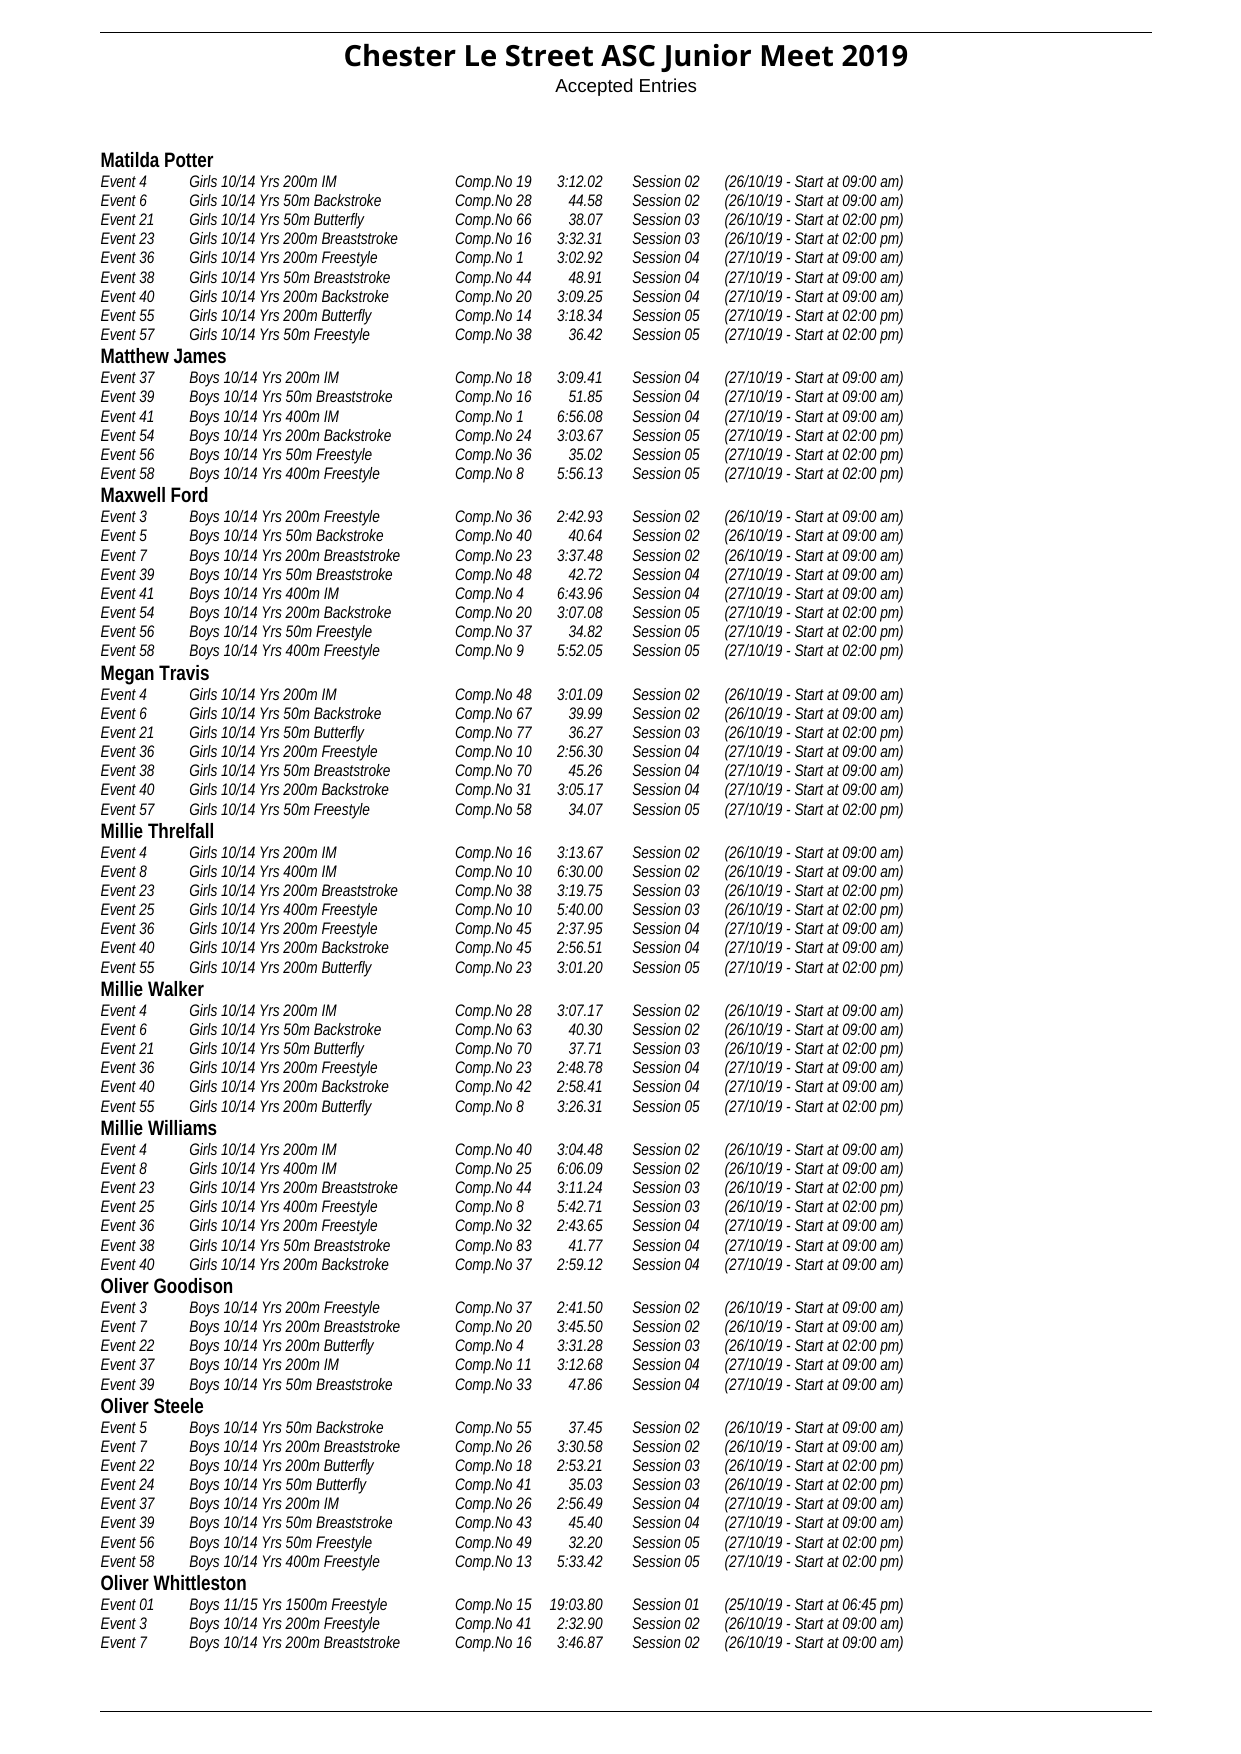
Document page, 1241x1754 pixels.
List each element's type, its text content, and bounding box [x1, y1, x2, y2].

text Event 21 Girls 10/14 Yrs 50m Butterfly Comp.No 70 37.71 Session 03 (26/10/19 - Start at 02:00 pm) [100, 1039, 1205, 1058]
text Event 39 Boys 10/14 Yrs 50m Breaststroke Comp.No 33 47.86 Session 04 (27/10/19 - Start at 09:00 am) [100, 1374, 1205, 1393]
text Event 5 Boys 10/14 Yrs 50m Backstroke Comp.No 40 40.64 Session 02 (26/10/19 - Start at 09:00 am) [100, 526, 1205, 545]
text Event 22 Boys 10/14 Yrs 200m Butterfly Comp.No 18 2:53.21 Session 03 (26/10/19 - Start at 02:00 pm) [100, 1456, 1205, 1475]
text Event 56 Boys 10/14 Yrs 50m Freestyle Comp.No 36 35.02 Session 05 (27/10/19 - Start at 02:00 pm) [100, 445, 1205, 464]
text Event 58 Boys 10/14 Yrs 400m Freestyle Comp.No 9 5:52.05 Session 05 (27/10/19 - Start at 02:00 pm) [100, 641, 1205, 660]
text Matthew James [100, 344, 1205, 368]
text Event 36 Girls 10/14 Yrs 200m Freestyle Comp.No 45 2:37.95 Session 04 (27/10/19 - Start at 09:00 am) [100, 919, 1205, 938]
text Event 39 Boys 10/14 Yrs 50m Breaststroke Comp.No 48 42.72 Session 04 (27/10/19 - Start at 09:00 am) [100, 564, 1205, 584]
text Event 4 Girls 10/14 Yrs 200m IM Comp.No 16 3:13.67 Session 02 (26/10/19 - Start at 09:00 am) [100, 842, 1205, 862]
text Event 8 Girls 10/14 Yrs 400m IM Comp.No 10 6:30.00 Session 02 (26/10/19 - Start at 09:00 am) [100, 862, 1205, 881]
text Event 24 Boys 10/14 Yrs 50m Butterfly Comp.No 41 35.03 Session 03 (26/10/19 - Start at 02:00 pm) [100, 1475, 1205, 1494]
text Event 6 Girls 10/14 Yrs 50m Backstroke Comp.No 63 40.30 Session 02 (26/10/19 - Start at 09:00 am) [100, 1020, 1205, 1039]
text Matilda Potter [100, 148, 1205, 172]
text Event 54 Boys 10/14 Yrs 200m Backstroke Comp.No 24 3:03.67 Session 05 (27/10/19 - Start at 02:00 pm) [100, 426, 1205, 445]
text Event 4 Girls 10/14 Yrs 200m IM Comp.No 19 3:12.02 Session 02 (26/10/19 - Start at 09:00 am) [100, 172, 1205, 191]
text Event 55 Girls 10/14 Yrs 200m Butterfly Comp.No 14 3:18.34 Session 05 (27/10/19 - Start at 02:00 pm) [100, 306, 1205, 325]
text Oliver Steele [100, 1393, 1205, 1417]
text Event 22 Boys 10/14 Yrs 200m Butterfly Comp.No 4 3:31.28 Session 03 (26/10/19 - Start at 02:00 pm) [100, 1336, 1205, 1355]
text Event 25 Girls 10/14 Yrs 400m Freestyle Comp.No 8 5:42.71 Session 03 (26/10/19 - Start at 02:00 pm) [100, 1197, 1205, 1216]
text Event 21 Girls 10/14 Yrs 50m Butterfly Comp.No 77 36.27 Session 03 (26/10/19 - Start at 02:00 pm) [100, 723, 1205, 742]
text Event 3 Boys 10/14 Yrs 200m Freestyle Comp.No 37 2:41.50 Session 02 (26/10/19 - Start at 09:00 am) [100, 1298, 1205, 1317]
text Event 23 Girls 10/14 Yrs 200m Breaststroke Comp.No 16 3:32.31 Session 03 (26/10/19 - Start at 02:00 pm) [100, 229, 1205, 248]
text Event 36 Girls 10/14 Yrs 200m Freestyle Comp.No 32 2:43.65 Session 04 (27/10/19 - Start at 09:00 am) [100, 1216, 1205, 1235]
text Millie Williams [100, 1116, 1205, 1139]
text Event 25 Girls 10/14 Yrs 400m Freestyle Comp.No 10 5:40.00 Session 03 (26/10/19 - Start at 02:00 pm) [100, 900, 1205, 919]
text Event 37 Boys 10/14 Yrs 200m IM Comp.No 26 2:56.49 Session 04 (27/10/19 - Start at 09:00 am) [100, 1494, 1205, 1513]
text Event 3 Boys 10/14 Yrs 200m Freestyle Comp.No 41 2:32.90 Session 02 (26/10/19 - Start at 09:00 am) [100, 1614, 1205, 1633]
text Event 58 Boys 10/14 Yrs 400m Freestyle Comp.No 8 5:56.13 Session 05 (27/10/19 - Start at 02:00 pm) [100, 464, 1205, 483]
text Event 56 Boys 10/14 Yrs 50m Freestyle Comp.No 49 32.20 Session 05 (27/10/19 - Start at 02:00 pm) [100, 1532, 1205, 1552]
text Event 23 Girls 10/14 Yrs 200m Breaststroke Comp.No 44 3:11.24 Session 03 (26/10/19 - Start at 02:00 pm) [100, 1178, 1205, 1197]
text Event 56 Boys 10/14 Yrs 50m Freestyle Comp.No 37 34.82 Session 05 (27/10/19 - Start at 02:00 pm) [100, 622, 1205, 641]
text Event 37 Boys 10/14 Yrs 200m IM Comp.No 18 3:09.41 Session 04 (27/10/19 - Start at 09:00 am) [100, 368, 1205, 387]
text Event 40 Girls 10/14 Yrs 200m Backstroke Comp.No 31 3:05.17 Session 04 (27/10/19 - Start at 09:00 am) [100, 780, 1205, 799]
text Event 58 Boys 10/14 Yrs 400m Freestyle Comp.No 13 5:33.42 Session 05 (27/10/19 - Start at 02:00 pm) [100, 1552, 1205, 1571]
text Event 57 Girls 10/14 Yrs 50m Freestyle Comp.No 58 34.07 Session 05 (27/10/19 - Start at 02:00 pm) [100, 799, 1205, 818]
text Event 6 Girls 10/14 Yrs 50m Backstroke Comp.No 28 44.58 Session 02 (26/10/19 - Start at 09:00 am) [100, 191, 1205, 210]
text Megan Travis [100, 660, 1205, 684]
text Event 38 Girls 10/14 Yrs 50m Breaststroke Comp.No 83 41.77 Session 04 (27/10/19 - Start at 09:00 am) [100, 1235, 1205, 1254]
text Event 38 Girls 10/14 Yrs 50m Breaststroke Comp.No 44 48.91 Session 04 (27/10/19 - Start at 09:00 am) [100, 267, 1205, 287]
text Event 40 Girls 10/14 Yrs 200m Backstroke Comp.No 37 2:59.12 Session 04 (27/10/19 - Start at 09:00 am) [100, 1254, 1205, 1274]
text Event 36 Girls 10/14 Yrs 200m Freestyle Comp.No 23 2:48.78 Session 04 (27/10/19 - Start at 09:00 am) [100, 1058, 1205, 1077]
text Event 4 Girls 10/14 Yrs 200m IM Comp.No 28 3:07.17 Session 02 (26/10/19 - Start at 09:00 am) [100, 1001, 1205, 1020]
text Oliver Whittleston [100, 1571, 1205, 1595]
text Maxwell Ford [100, 483, 1205, 507]
text Event 38 Girls 10/14 Yrs 50m Breaststroke Comp.No 70 45.26 Session 04 (27/10/19 - Start at 09:00 am) [100, 761, 1205, 780]
text Event 23 Girls 10/14 Yrs 200m Breaststroke Comp.No 38 3:19.75 Session 03 (26/10/19 - Start at 02:00 pm) [100, 881, 1205, 900]
text Millie Walker [100, 977, 1205, 1001]
text Event 40 Girls 10/14 Yrs 200m Backstroke Comp.No 20 3:09.25 Session 04 (27/10/19 - Start at 09:00 am) [100, 287, 1205, 306]
text Event 54 Boys 10/14 Yrs 200m Backstroke Comp.No 20 3:07.08 Session 05 (27/10/19 - Start at 02:00 pm) [100, 603, 1205, 622]
text Oliver Goodison [100, 1274, 1205, 1298]
text Event 57 Girls 10/14 Yrs 50m Freestyle Comp.No 38 36.42 Session 05 (27/10/19 - Start at 02:00 pm) [100, 325, 1205, 344]
text Event 4 Girls 10/14 Yrs 200m IM Comp.No 48 3:01.09 Session 02 (26/10/19 - Start at 09:00 am) [100, 684, 1205, 703]
text Event 41 Boys 10/14 Yrs 400m IM Comp.No 4 6:43.96 Session 04 (27/10/19 - Start at 09:00 am) [100, 584, 1205, 603]
text Event 36 Girls 10/14 Yrs 200m Freestyle Comp.No 1 3:02.92 Session 04 (27/10/19 - Start at 09:00 am) [100, 248, 1205, 267]
text Event 39 Boys 10/14 Yrs 50m Breaststroke Comp.No 16 51.85 Session 04 (27/10/19 - Start at 09:00 am) [100, 387, 1205, 406]
text Event 6 Girls 10/14 Yrs 50m Backstroke Comp.No 67 39.99 Session 02 (26/10/19 - Start at 09:00 am) [100, 703, 1205, 723]
text Event 8 Girls 10/14 Yrs 400m IM Comp.No 25 6:06.09 Session 02 (26/10/19 - Start at 09:00 am) [100, 1159, 1205, 1178]
text Event 3 Boys 10/14 Yrs 200m Freestyle Comp.No 36 2:42.93 Session 02 (26/10/19 - Start at 09:00 am) [100, 507, 1205, 526]
text Event 7 Boys 10/14 Yrs 200m Breaststroke Comp.No 16 3:46.87 Session 02 (26/10/19 - Start at 09:00 am) [100, 1633, 1205, 1652]
text Event 5 Boys 10/14 Yrs 50m Backstroke Comp.No 55 37.45 Session 02 (26/10/19 - Start at 09:00 am) [100, 1417, 1205, 1437]
text Event 01 Boys 11/15 Yrs 1500m Freestyle Comp.No 15 19:03.80 Session 01 (25/10/19 - Start at 06:45 pm) [100, 1595, 1205, 1614]
text Event 36 Girls 10/14 Yrs 200m Freestyle Comp.No 10 2:56.30 Session 04 (27/10/19 - Start at 09:00 am) [100, 742, 1205, 761]
text Event 39 Boys 10/14 Yrs 50m Breaststroke Comp.No 43 45.40 Session 04 (27/10/19 - Start at 09:00 am) [100, 1513, 1205, 1532]
text Event 37 Boys 10/14 Yrs 200m IM Comp.No 11 3:12.68 Session 04 (27/10/19 - Start at 09:00 am) [100, 1355, 1205, 1374]
text Event 21 Girls 10/14 Yrs 50m Butterfly Comp.No 66 38.07 Session 03 (26/10/19 - Start at 02:00 pm) [100, 210, 1205, 229]
text Millie Threlfall [100, 818, 1205, 842]
text Event 55 Girls 10/14 Yrs 200m Butterfly Comp.No 23 3:01.20 Session 05 (27/10/19 - Start at 02:00 pm) [100, 957, 1205, 977]
text Event 7 Boys 10/14 Yrs 200m Breaststroke Comp.No 26 3:30.58 Session 02 (26/10/19 - Start at 09:00 am) [100, 1437, 1205, 1456]
text Event 4 Girls 10/14 Yrs 200m IM Comp.No 40 3:04.48 Session 02 (26/10/19 - Start at 09:00 am) [100, 1139, 1205, 1159]
text Event 40 Girls 10/14 Yrs 200m Backstroke Comp.No 45 2:56.51 Session 04 (27/10/19 - Start at 09:00 am) [100, 938, 1205, 957]
text Event 55 Girls 10/14 Yrs 200m Butterfly Comp.No 8 3:26.31 Session 05 (27/10/19 - Start at 02:00 pm) [100, 1096, 1205, 1116]
text Event 7 Boys 10/14 Yrs 200m Breaststroke Comp.No 23 3:37.48 Session 02 (26/10/19 - Start at 09:00 am) [100, 545, 1205, 564]
text Event 41 Boys 10/14 Yrs 400m IM Comp.No 1 6:56.08 Session 04 (27/10/19 - Start at 09:00 am) [100, 406, 1205, 426]
text Event 40 Girls 10/14 Yrs 200m Backstroke Comp.No 42 2:58.41 Session 04 (27/10/19 - Start at 09:00 am) [100, 1077, 1205, 1096]
text Event 7 Boys 10/14 Yrs 200m Breaststroke Comp.No 20 3:45.50 Session 02 (26/10/19 - Start at 09:00 am) [100, 1317, 1205, 1336]
